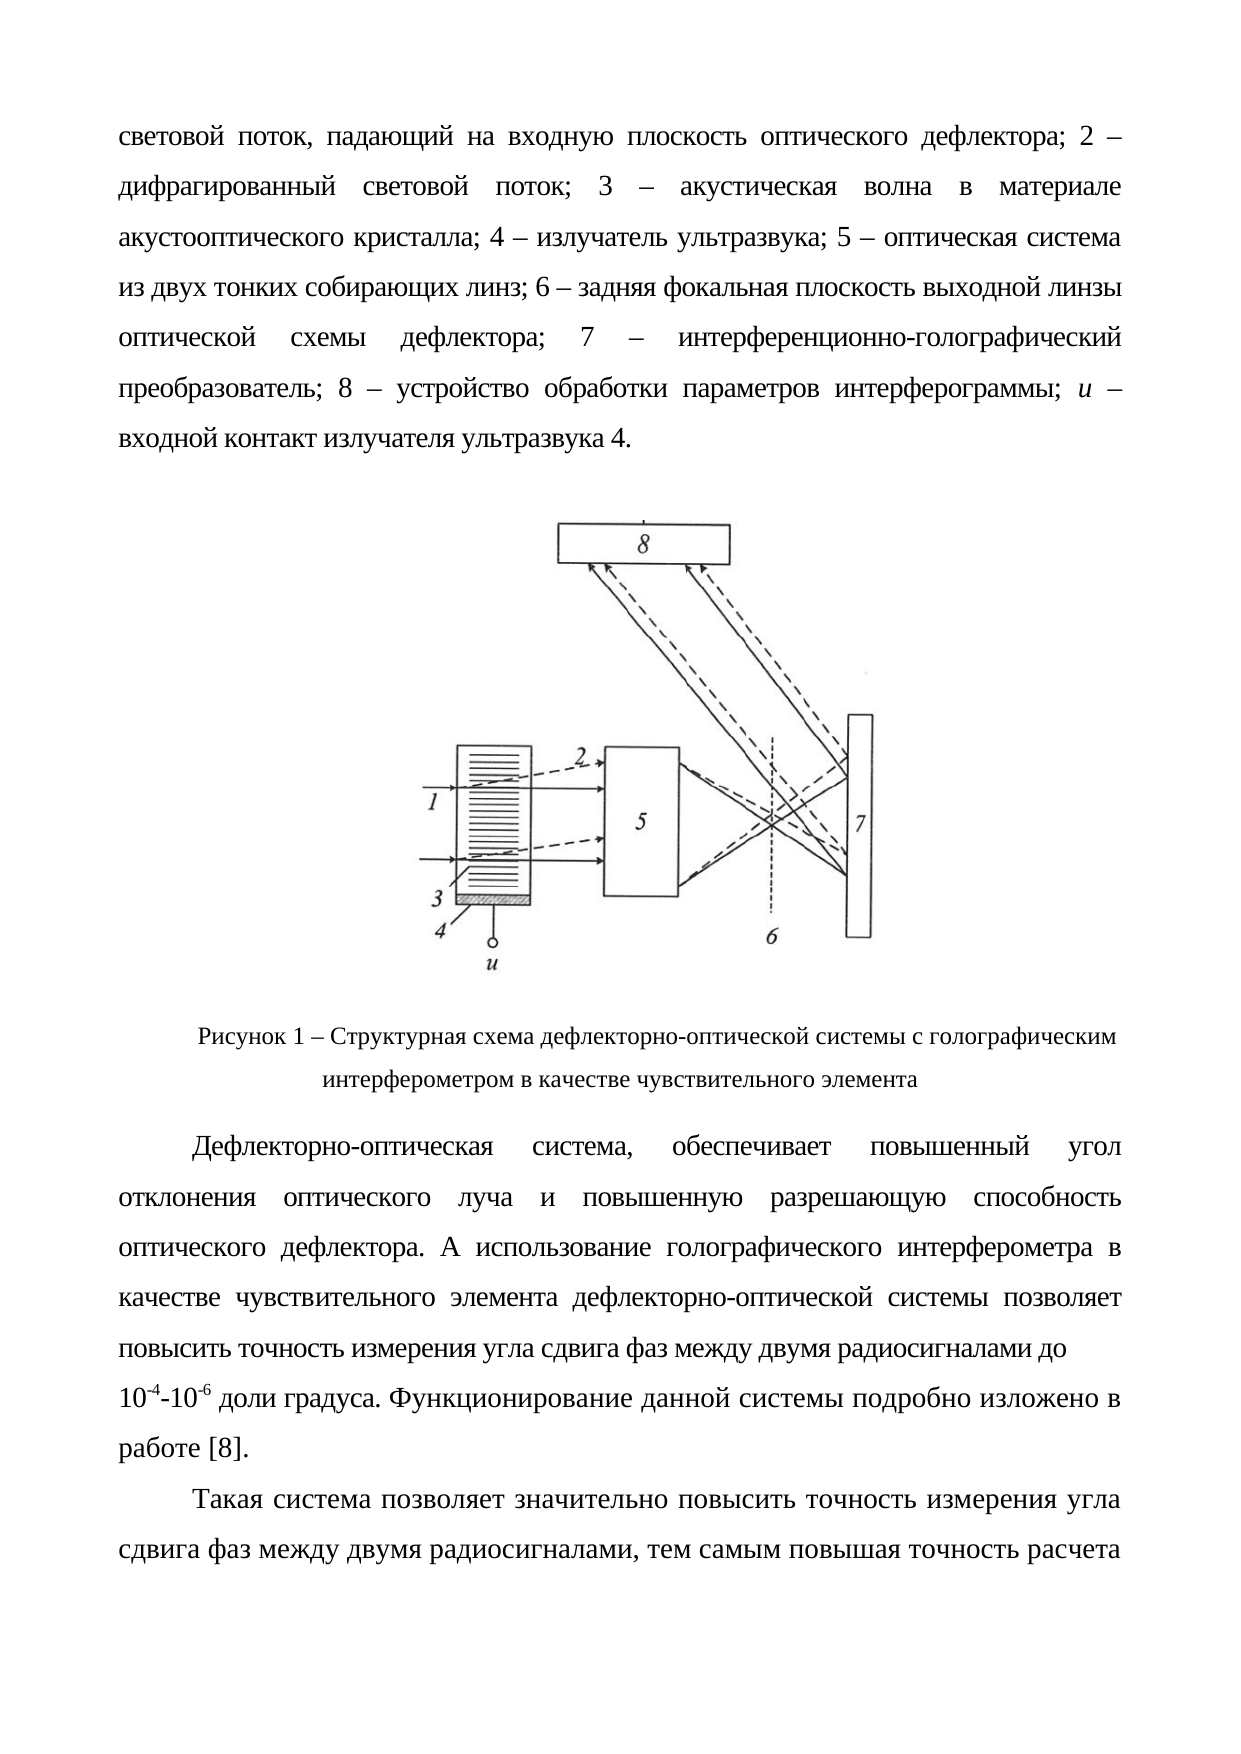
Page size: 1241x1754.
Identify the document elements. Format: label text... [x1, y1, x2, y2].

text 10-4-10-6 доли градуса. Функционирование данной системы подробно изложено в работе [8]. [118, 1380, 1122, 1464]
text Рисунок 1 – Структурная схема дефлекторно-оптической системы с голографическим интерферометром в качестве чувствительного элемента [118, 1021, 1122, 1093]
picture [392, 520, 922, 987]
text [118, 1481, 1122, 1564]
text Дефлекторно-оптическая система, обеспечивает повышенный угол отклонения оптического луча и повышенную разрешающую способность оптического дефлектора. А использование голографического интерферометра в качестве чувствительного элемента дефлекторно-оптической системы позволяет повысить точность измерения угла сдвига фаз между двумя радиосигналами до [118, 1128, 1122, 1363]
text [118, 118, 1122, 453]
